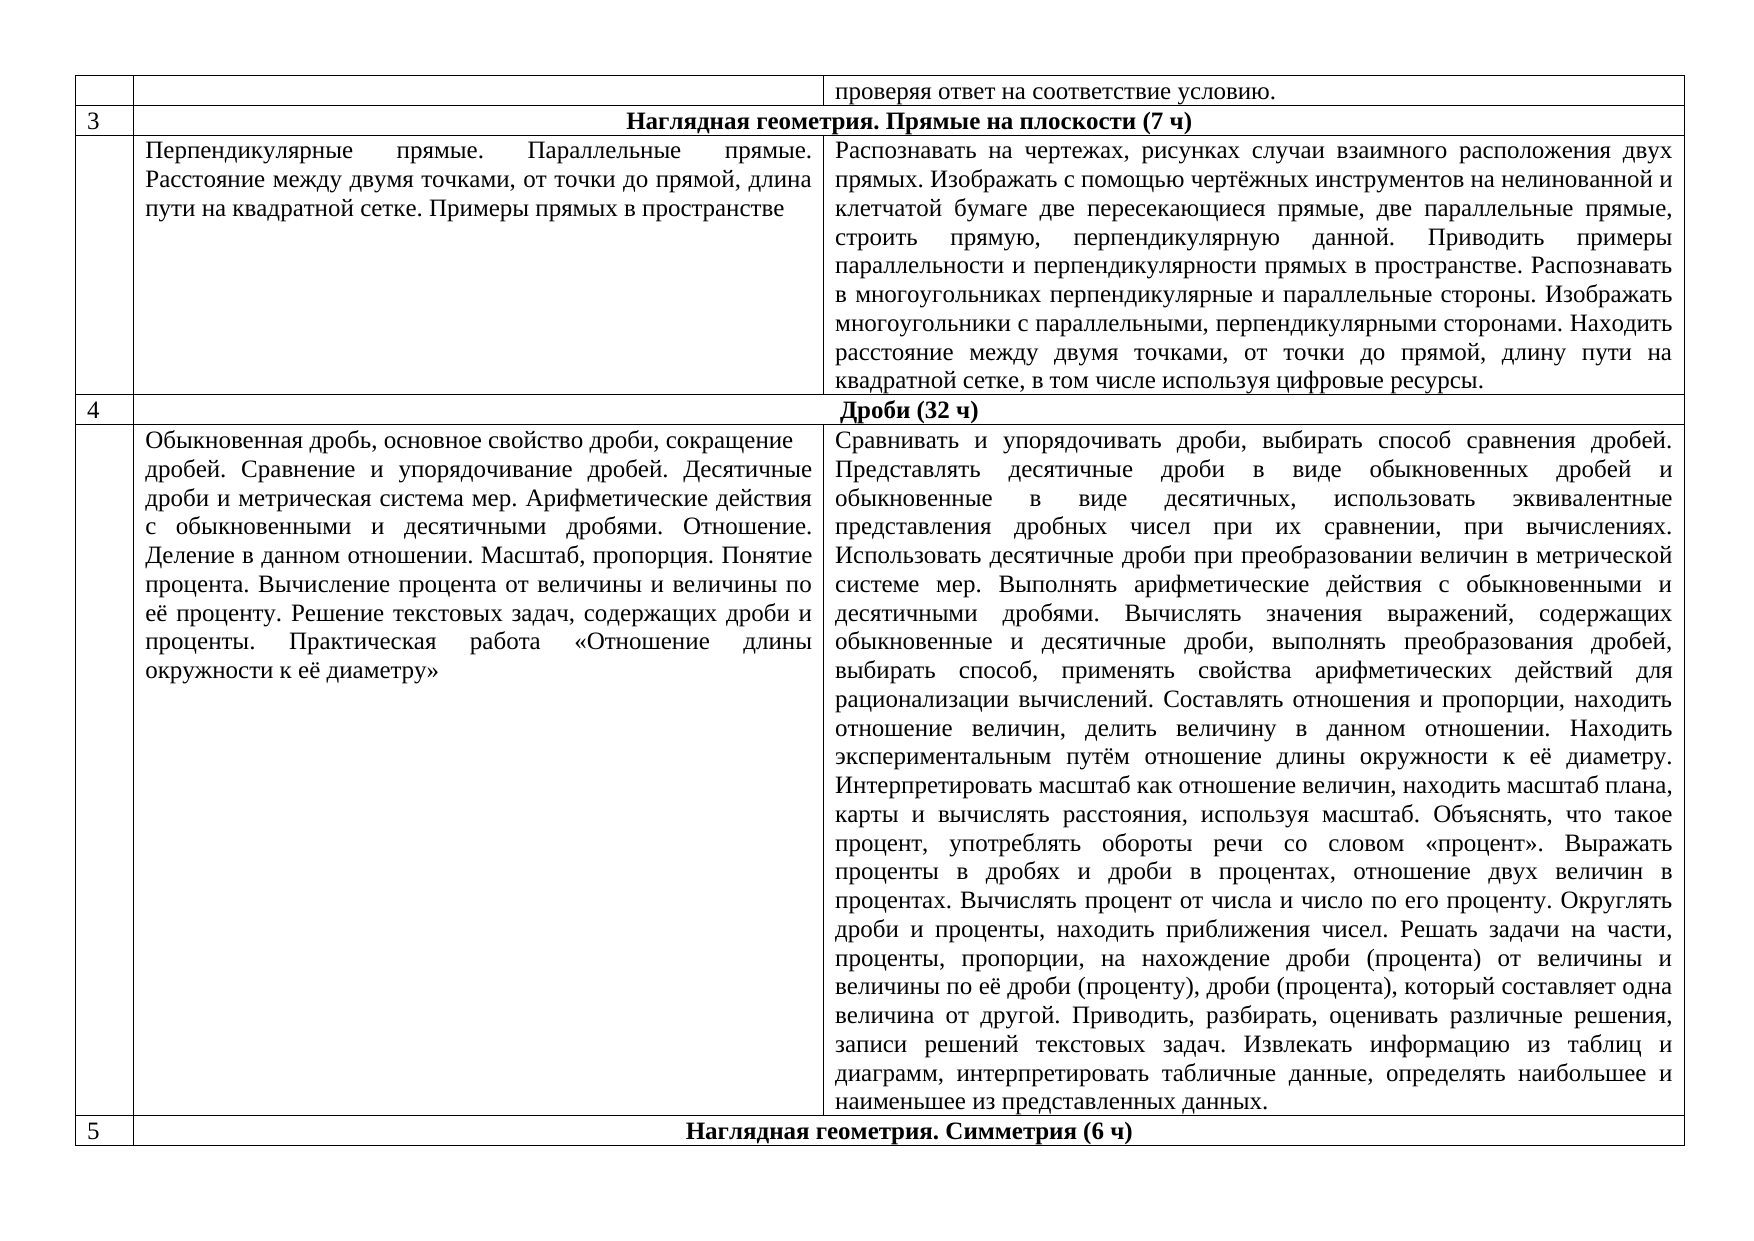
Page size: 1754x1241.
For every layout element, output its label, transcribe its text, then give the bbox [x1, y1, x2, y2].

table_cell Наглядная геометрия. Прямые на плоскости (7 ч) [134, 106, 1684, 134]
table_cell Дроби (32 ч) [134, 395, 1684, 424]
table_cell Наглядная геометрия. Симметрия (6 ч) [134, 1116, 1684, 1145]
table_cell [76, 76, 133, 105]
table_cell 4 [76, 395, 133, 424]
table_cell Сравнивать и упорядочивать дроби, выбирать способ сравнения дробей. Представлять десятичные дроби в виде обыкновенных дробей и обыкновенные в виде десятичных, использовать эквивалентные представления дробных чисел при их сравнении, при вычислениях. Использовать десятичные дроби при преобразовании величин в метрической системе мер. Выполнять арифметические действия с обыкновенными и десятичными дробями. Вычислять значения выражений, содержащих обыкновенные и десятичные дроби, выполнять преобразования дробей, выбирать способ, применять свойства арифметических действий для рационализации вычислений. Составлять отношения и пропорции, находить отношение величин, делить величину в данном отношении. Находить экспериментальным путём отношение длины окружности к её диаметру. Интерпретировать масштаб как отношение величин, находить масштаб плана, карты и вычислять расстояния, используя масштаб. Объяснять, что такое процент, употреблять обороты речи со словом «процент». Выражать проценты в дробях и дроби в процентах, отношение двух величин в процентах. Вычислять процент от числа и число по его проценту. Округлять дроби и проценты, находить приближения чисел. Решать задачи на части, проценты, пропорции, на нахождение дроби (процента) от величины и величины по её дроби (проценту), дроби (процента), который составляет одна величина от другой. Приводить, разбирать, оценивать различные решения, записи решений текстовых задач. Извлекать информацию из таблиц и диаграмм, интерпретировать табличные данные, определять наибольшее и наименьшее из представленных данных. [824, 425, 1684, 1115]
table_cell 5 [76, 1116, 133, 1145]
table_cell Обыкновенная дробь, основное свойство дроби, сокращение дробей. Сравнение и упорядочивание дробей. Десятичные дроби и метрическая система мер. Арифметические действия с обыкновенными и десятичными дробями. Отношение. Деление в данном отношении. Масштаб, пропорция. Понятие процента. Вычисление процента от величины и величины по её проценту. Решение текстовых задач, содержащих дроби и проценты. Практическая работа «Отношение длины окружности к её диаметру» [134, 425, 823, 1115]
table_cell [134, 76, 823, 105]
table_cell [76, 136, 133, 394]
table_cell Перпендикулярные прямые. Параллельные прямые. Расстояние между двумя точками, от точки до прямой, длина пути на квадратной сетке. Примеры прямых в пространстве [134, 136, 823, 394]
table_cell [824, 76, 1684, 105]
table_cell Распознавать на чертежах, рисунках случаи взаимного расположения двух прямых. Изображать с помощью чертёжных инструментов на нелинованной и клетчатой бумаге две пересекающиеся прямые, две параллельные прямые, строить прямую, перпендикулярную данной. Приводить примеры параллельности и перпендикулярности прямых в пространстве. Распознавать в многоугольниках перпендикулярные и параллельные стороны. Изображать многоугольники с параллельными, перпендикулярными сторонами. Находить расстояние между двумя точками, от точки до прямой, длину пути на квадратной сетке, в том числе используя цифровые ресурсы. [824, 136, 1684, 394]
table_cell [76, 425, 133, 1115]
table_cell 3 [76, 106, 133, 134]
